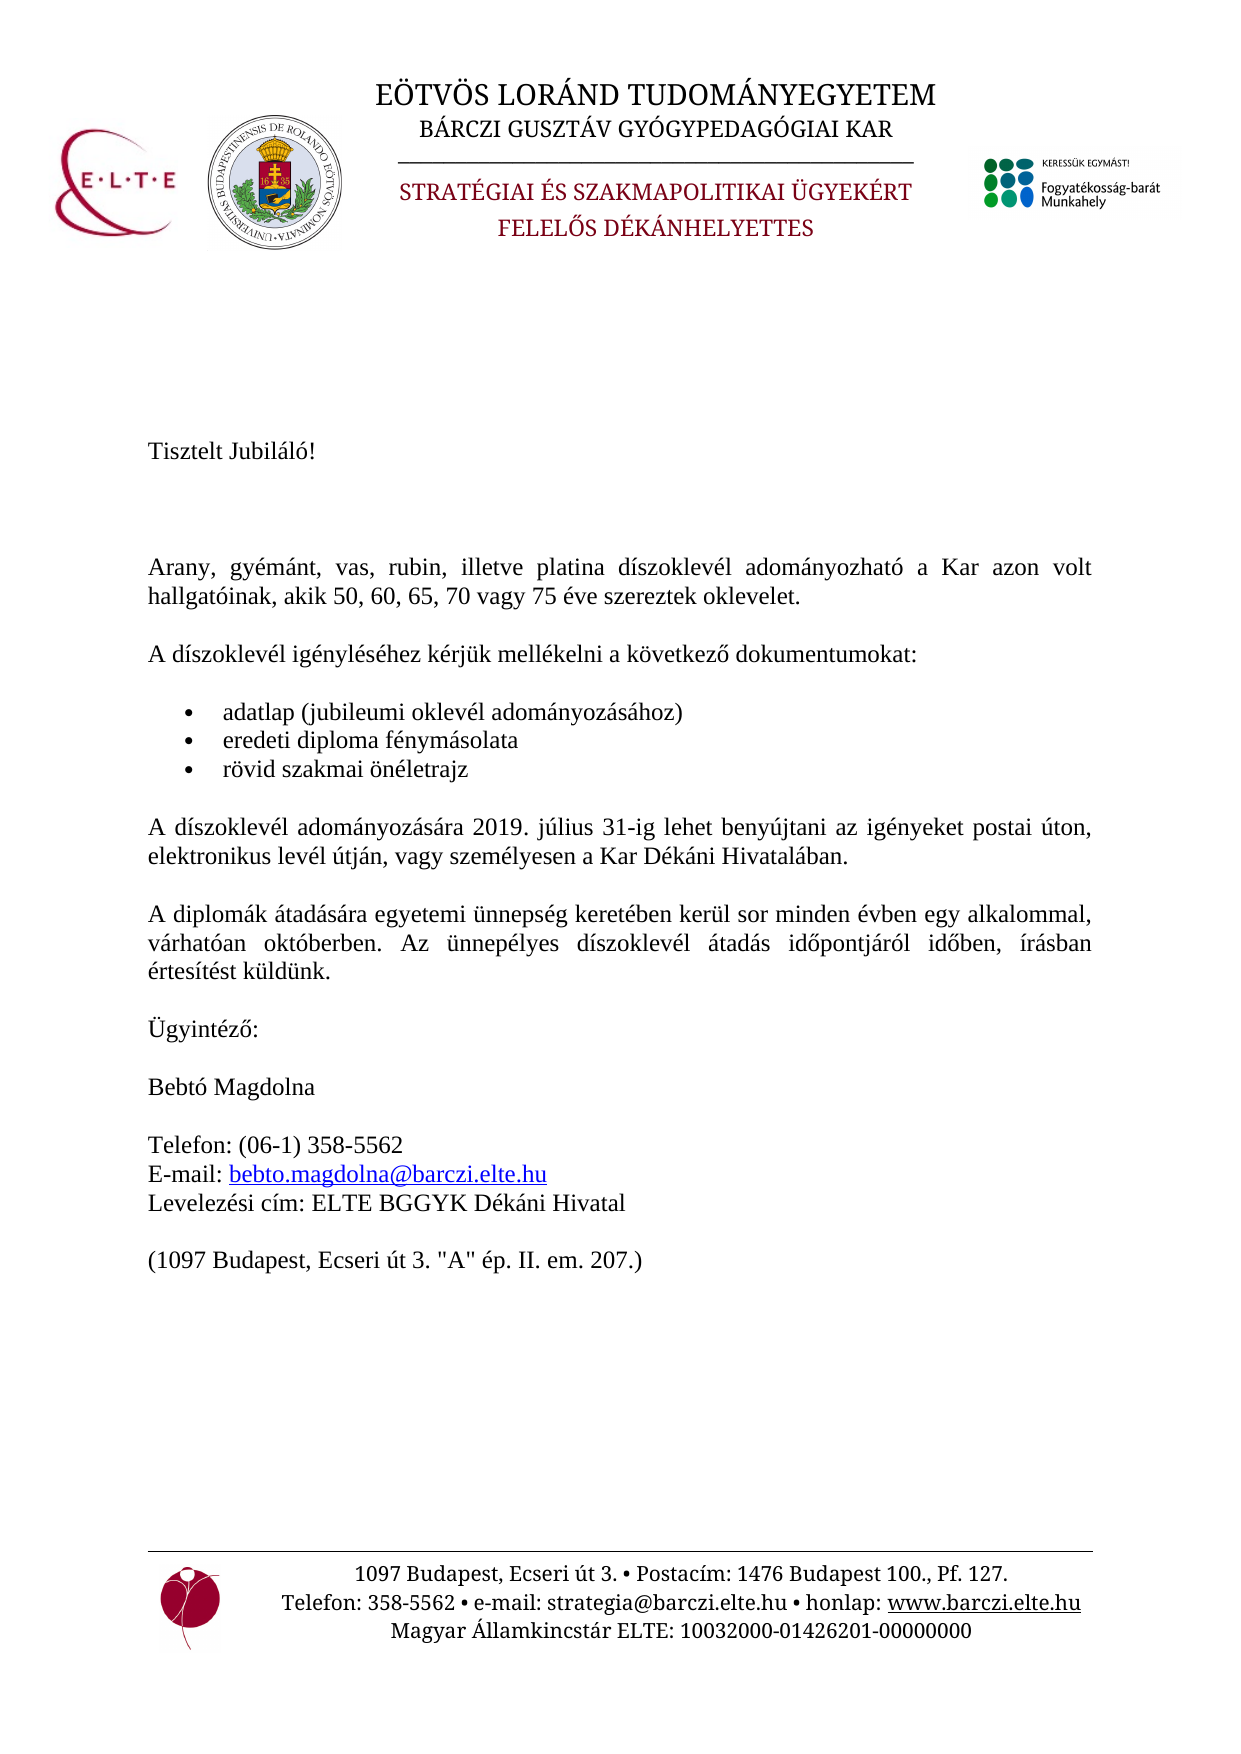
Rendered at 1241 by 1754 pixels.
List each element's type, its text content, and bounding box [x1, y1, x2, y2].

text Telefon: (06-1) 358-5562 E-mail: bebto.magdolna@barczi.elte.hu Levelezési cím: ELTE BGGYK Dékáni Hivatal [148, 1130, 1093, 1216]
text Bebtó Magdolna [148, 1072, 1093, 1101]
text A diplomák átadására egyetemi ünnepség keretében kerül sor minden évben egy alkalommal, várhatóan októberben. Az ünnepélyes díszoklevél átadás időpontjáról időben, írásban értesítést küldünk. [148, 899, 1093, 985]
list rövid szakmai önéletrajz [185, 754, 1093, 783]
list adatlap (jubileumi oklevél adományozásához) [185, 697, 1093, 726]
text A díszoklevél adományozására 2019. július 31-ig lehet benyújtani az igényeket postai úton, elektronikus levél útján, vagy személyesen a Kar Dékáni Hivatalában. [148, 812, 1093, 870]
picture [968, 146, 1183, 220]
text Arany, gyémánt, vas, rubin, illetve platina díszoklevél adományozható a Kar azon volt hallgatóinak, akik 50, 60, 65, 70 vagy 75 éve szereztek oklevelet. [148, 552, 1093, 610]
text Ügyintéző: [148, 1014, 1093, 1043]
list eredeti diploma fénymásolata [185, 726, 1093, 754]
picture [207, 115, 342, 251]
text Tisztelt Jubiláló! [148, 436, 1093, 465]
picture [158, 1564, 222, 1653]
text (1097 Budapest, Ecseri út 3. "A" ép. II. em. 207.) [148, 1246, 1093, 1303]
text A díszoklevél igényléséhez kérjük mellékelni a következő dokumentumokat: [148, 639, 1093, 668]
picture [48, 118, 179, 248]
